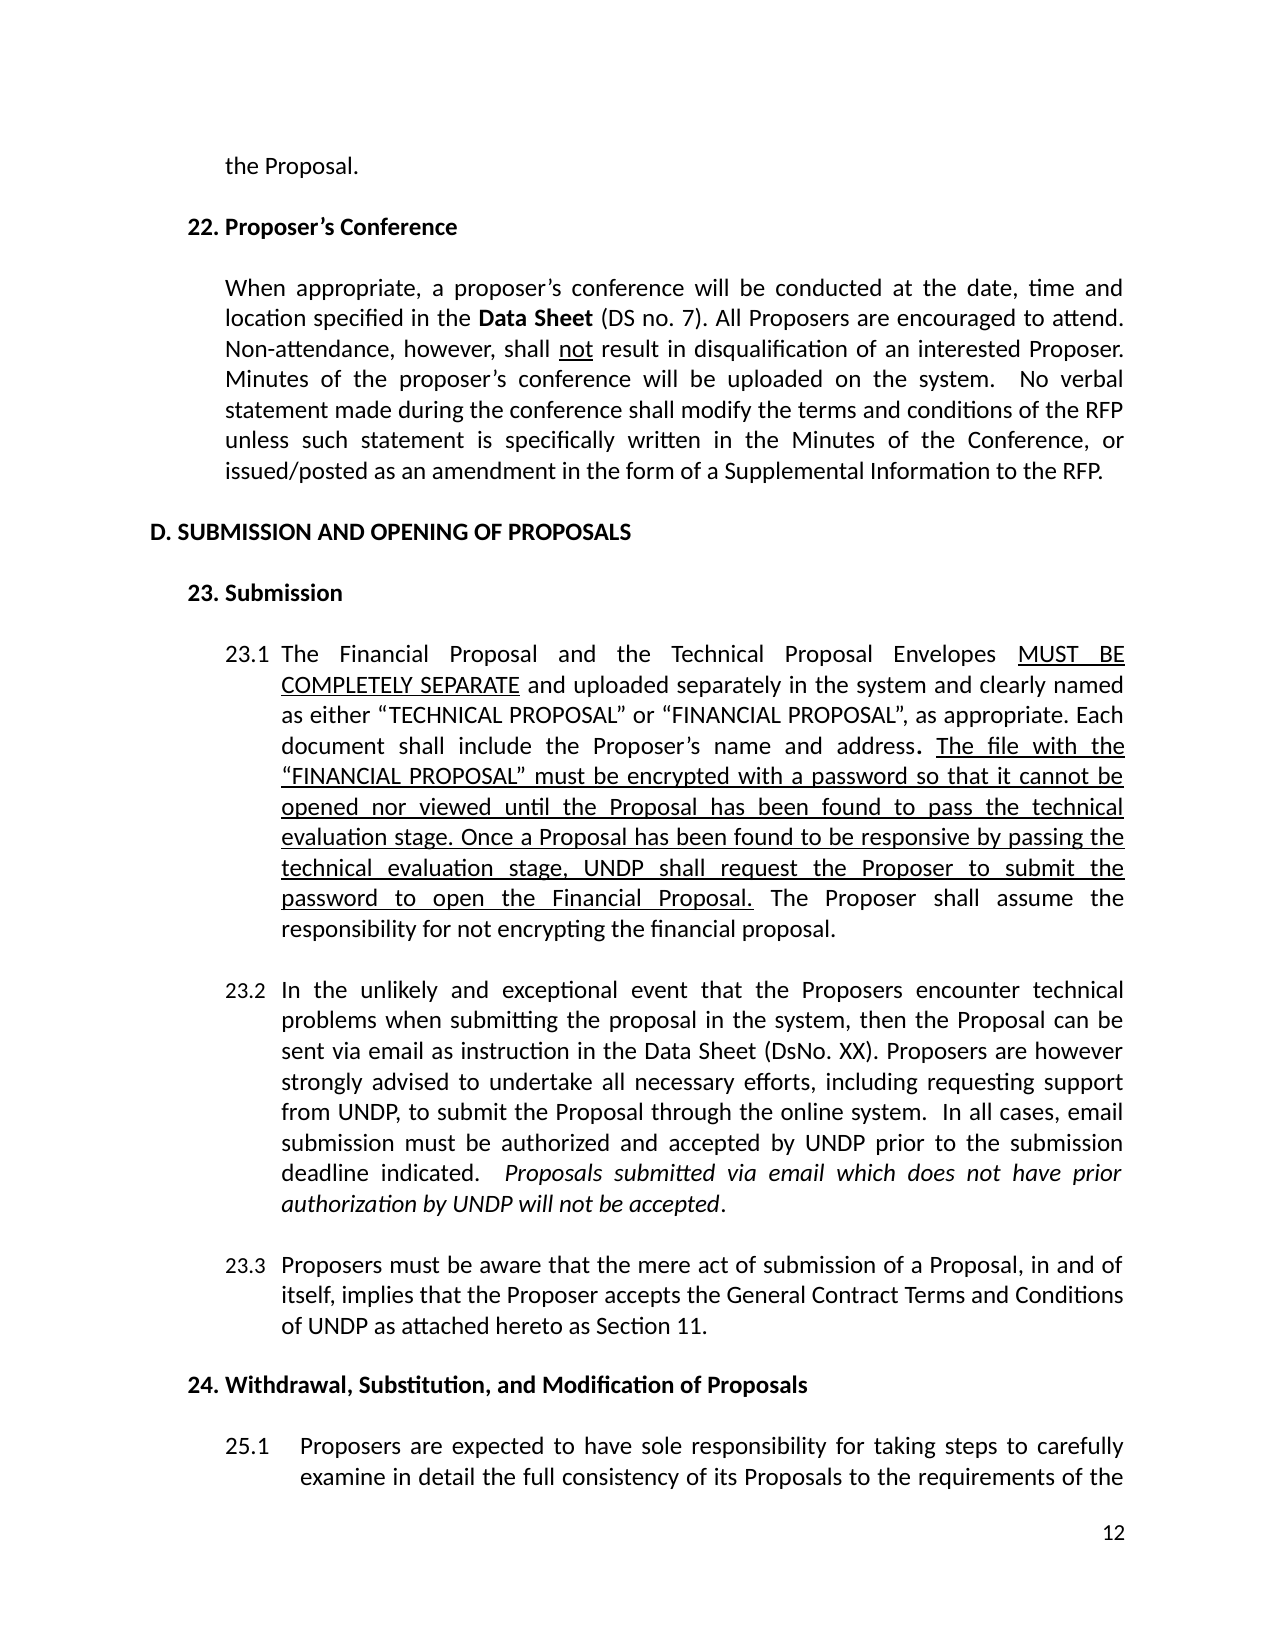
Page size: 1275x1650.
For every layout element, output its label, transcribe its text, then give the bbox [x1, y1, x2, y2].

text 23.1 The Financial Proposal and the Technical Proposal Envelopes MUST BE COMPLETELY SEPARATE and uploaded separately in the system and clearly named as either “TECHNICAL PROPOSAL” or “FINANCIAL PROPOSAL”, as appropriate. Each document shall include the Proposer’s name and address. The file with the “FINANCIAL PROPOSAL” must be encrypted with a password so that it cannot be opened nor viewed until the Proposal has been found to pass the technical evaluation stage. Once a Proposal has been found to be responsive by passing the technical evaluation stage, UNDP shall request the Proposer to submit the password to open the Financial Proposal. The Proposer shall assume the responsibility for not encrypting the financial proposal. [225, 638, 1125, 943]
list Submission [187, 577, 1125, 608]
text When appropriate, a proposer’s conference will be conducted at the date, time and location specified in the Data Sheet (DS no. 7). All Proposers are encouraged to attend. Non-attendance, however, shall not result in disqualification of an interested Proposer. Minutes of the proposer’s conference will be uploaded on the system. No verbal statement made during the conference shall modify the terms and conditions of the RFP unless such statement is specifically written in the Minutes of the Conference, or issued/posted as an amendment in the form of a Supplemental Information to the RFP. [225, 272, 1125, 486]
list Proposer’s Conference [187, 211, 1125, 242]
list In the unlikely and exceptional event that the Proposers encounter technical problems when submitting the proposal in the system, then the Proposal can be sent via email as instruction in the Data Sheet (DsNo. XX). Proposers are however strongly advised to undertake all necessary efforts, including requesting support from UNDP, to submit the Proposal through the online system. In all cases, email submission must be authorized and accepted by UNDP prior to the submission deadline indicated. Proposals submitted via email which does not have prior authorization by UNDP will not be accepted. [225, 974, 1125, 1218]
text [225, 150, 1125, 181]
list Proposers must be aware that the mere act of submission of a Proposal, in and of itself, implies that the Proposer accepts the General Contract Terms and Conditions of UNDP as attached hereto as Section 11. [225, 1249, 1125, 1340]
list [225, 1430, 1125, 1491]
list Withdrawal, Substitution, and Modification of Proposals [187, 1369, 1125, 1399]
text D. SUBMISSION AND OPENING OF PROPOSALS [150, 516, 1125, 547]
